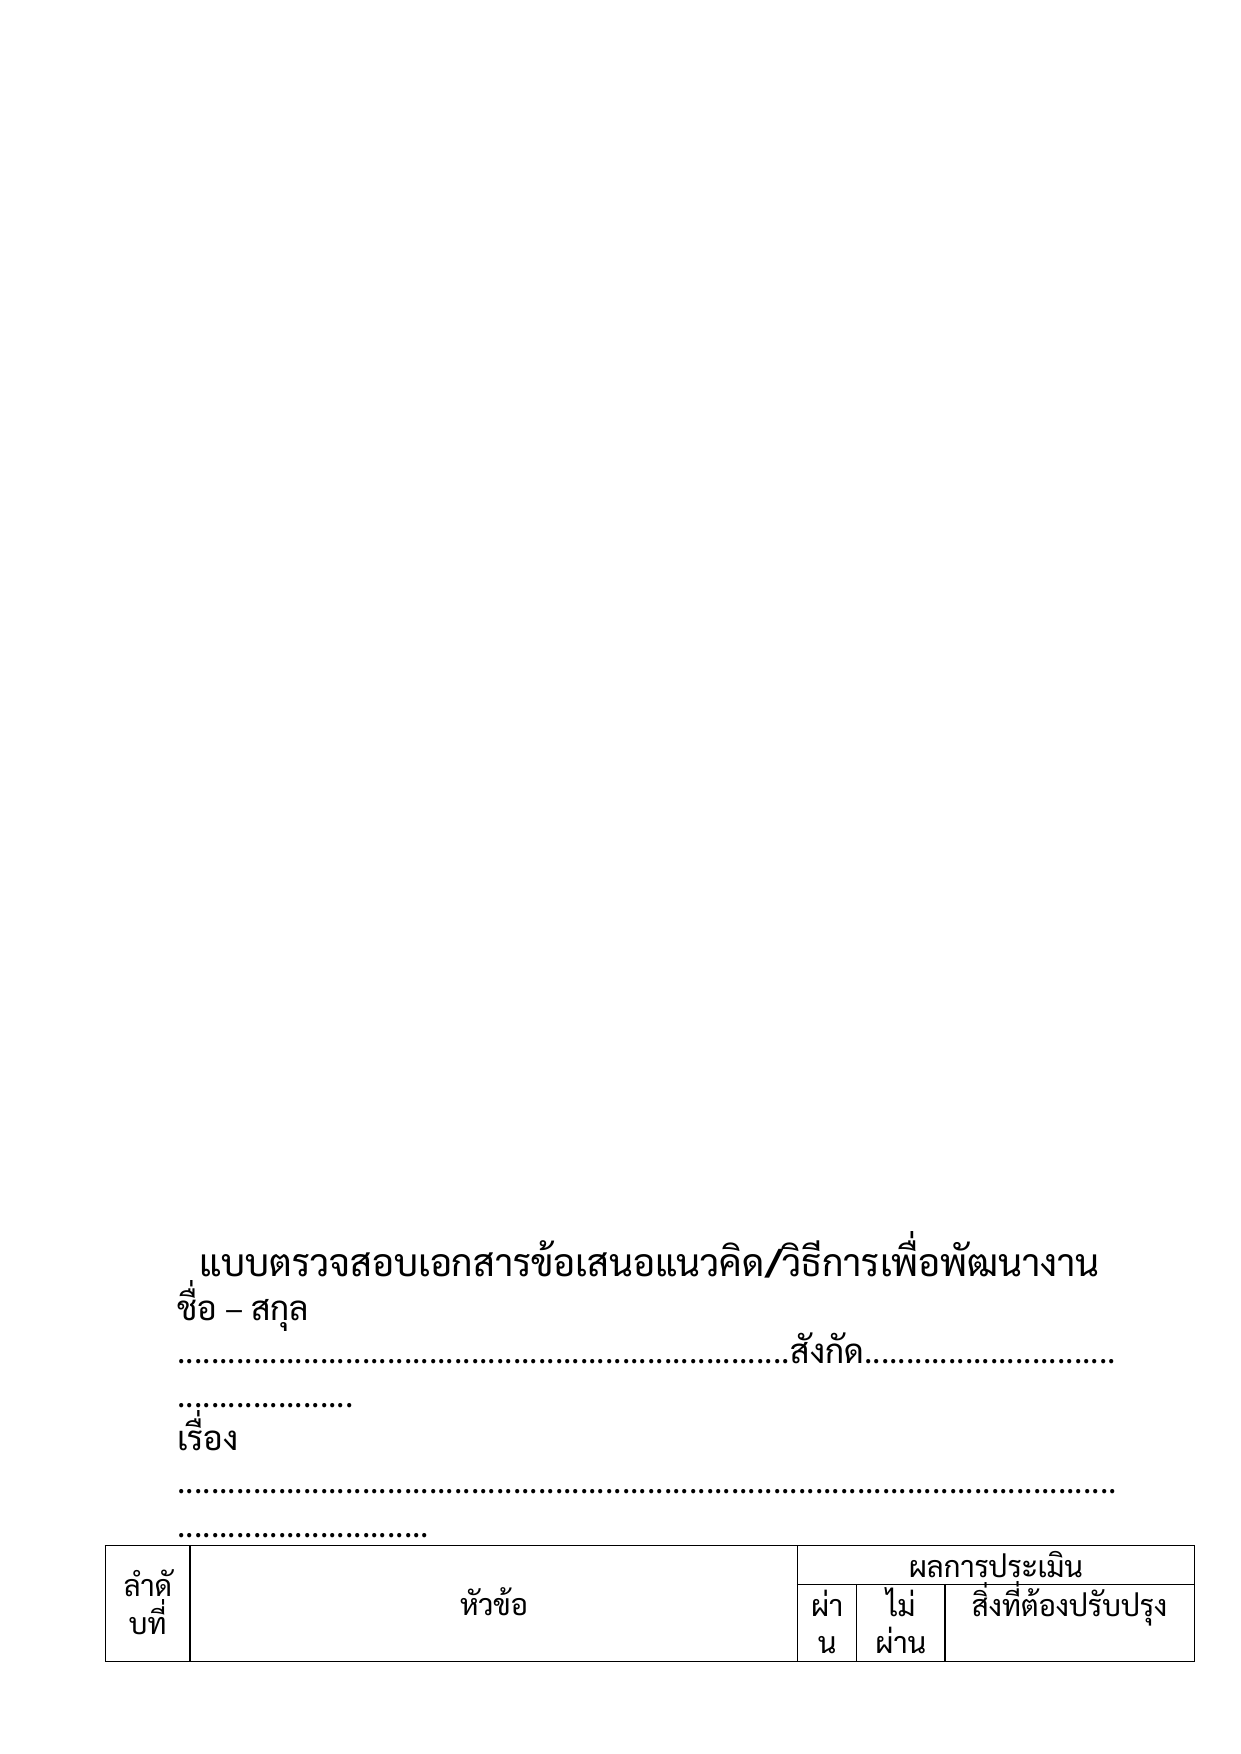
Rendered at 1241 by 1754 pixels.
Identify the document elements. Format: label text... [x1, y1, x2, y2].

text เรื่อง .............................................................................................................................................. [177, 1415, 1122, 1545]
text แบบตรวจสอบเอกสารข้อเสนอแนวคิด/วิธีการเพื่อพัฒนางาน [177, 1236, 1122, 1285]
table_cell ผ่าน [798, 1585, 856, 1661]
table_header ลำดับที่ [106, 1546, 189, 1661]
text ชื่อ – สกุล .........................................................................สังกัด................................................... [177, 1285, 1122, 1415]
table_header ผลการประเมิน [798, 1546, 1194, 1584]
table_cell สิ่งที่ต้องปรับปรุง [946, 1585, 1194, 1661]
table_cell ไม่ผ่าน [857, 1585, 944, 1661]
table_header หัวข้อ [191, 1546, 797, 1661]
